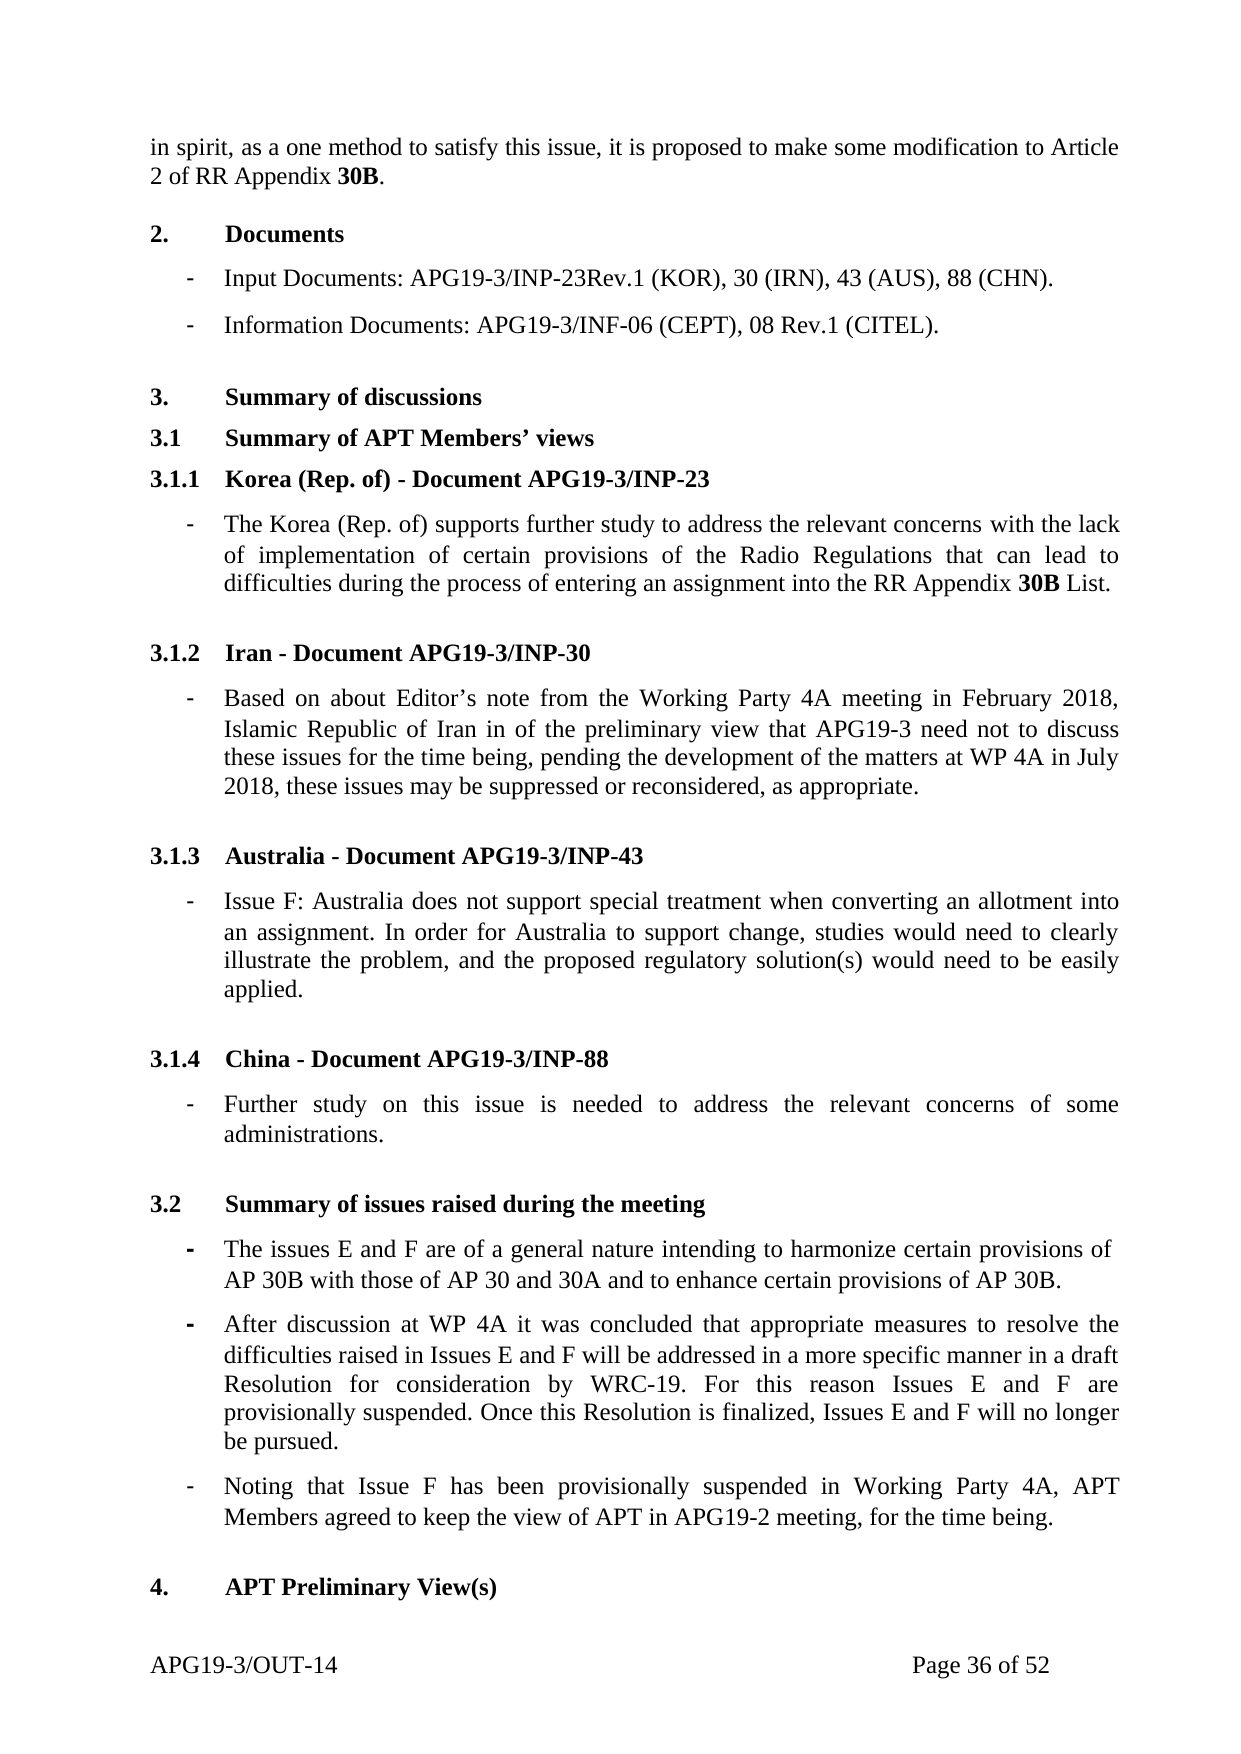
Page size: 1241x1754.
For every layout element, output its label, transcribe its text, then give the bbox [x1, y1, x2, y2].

subtitle 3.1.4 China - Document APG19-3/INP-88 [150, 1044, 1120, 1073]
list After discussion at WP 4A it was concluded that appropriate measures to resolve the difficulties raised in Issues E and F will be addressed in a more specific manner in a draft Resolution for consideration by WRC-19. For this reason Issues E and F are provisionally suspended. Once this Resolution is finalized, Issues E and F will no longer be pursued. [186, 1306, 1120, 1455]
list Noting that Issue F has been provisionally suspended in Working Party 4A, APT Members agreed to keep the view of APT in APG19-2 meeting, for the time being. [186, 1467, 1120, 1530]
list Input Documents: APG19-3/INP-23Rev.1 (KOR), 30 (IRN), 43 (AUS), 88 (CHN). [186, 260, 1120, 294]
subtitle 3.1 Summary of APT Members’ views [150, 423, 1120, 452]
subtitle 4. APT Preliminary View(s) [150, 1572, 1120, 1600]
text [150, 132, 1120, 190]
list Based on about Editor’s note from the Working Party 4A meeting in February 2018, Islamic Republic of Iran in of the preliminary view that APG19-3 need not to discuss these issues for the time being, pending the development of the matters at WP 4A in July 2018, these issues may be suppressed or reconsidered, as appropriate. [186, 680, 1120, 800]
subtitle 3.1.1 Korea (Rep. of) - Document APG19-3/INP-23 [150, 464, 1120, 493]
subtitle 3.1.2 Iran - Document APG19-3/INP-30 [150, 638, 1120, 667]
list The Korea (Rep. of) supports further study to address the relevant concerns with the lack of implementation of certain provisions of the Radio Regulations that can lead to difficulties during the process of entering an assignment into the RR Appendix 30B List. [186, 506, 1120, 597]
subtitle 2. Documents [150, 219, 1120, 247]
list The issues E and F are of a general nature intending to harmonize certain provisions of AP 30B with those of AP 30 and 30A and to enhance certain provisions of AP 30B. [186, 1231, 1120, 1293]
list Information Documents: APG19-3/INF-06 (CEPT), 08 Rev.1 (CITEL). [186, 307, 1120, 341]
subtitle 3.1.3 Australia - Document APG19-3/INP-43 [150, 841, 1120, 870]
list Further study on this issue is needed to address the relevant concerns of some administrations. [186, 1085, 1120, 1148]
subtitle 3. Summary of discussions [150, 382, 1120, 411]
list Issue F: Australia does not support special treatment when converting an allotment into an assignment. In order for Australia to support change, studies would need to clearly illustrate the problem, and the proposed regulatory solution(s) would need to be easily applied. [186, 882, 1120, 1003]
subtitle 3.2 Summary of issues raised during the meeting [150, 1189, 1120, 1218]
